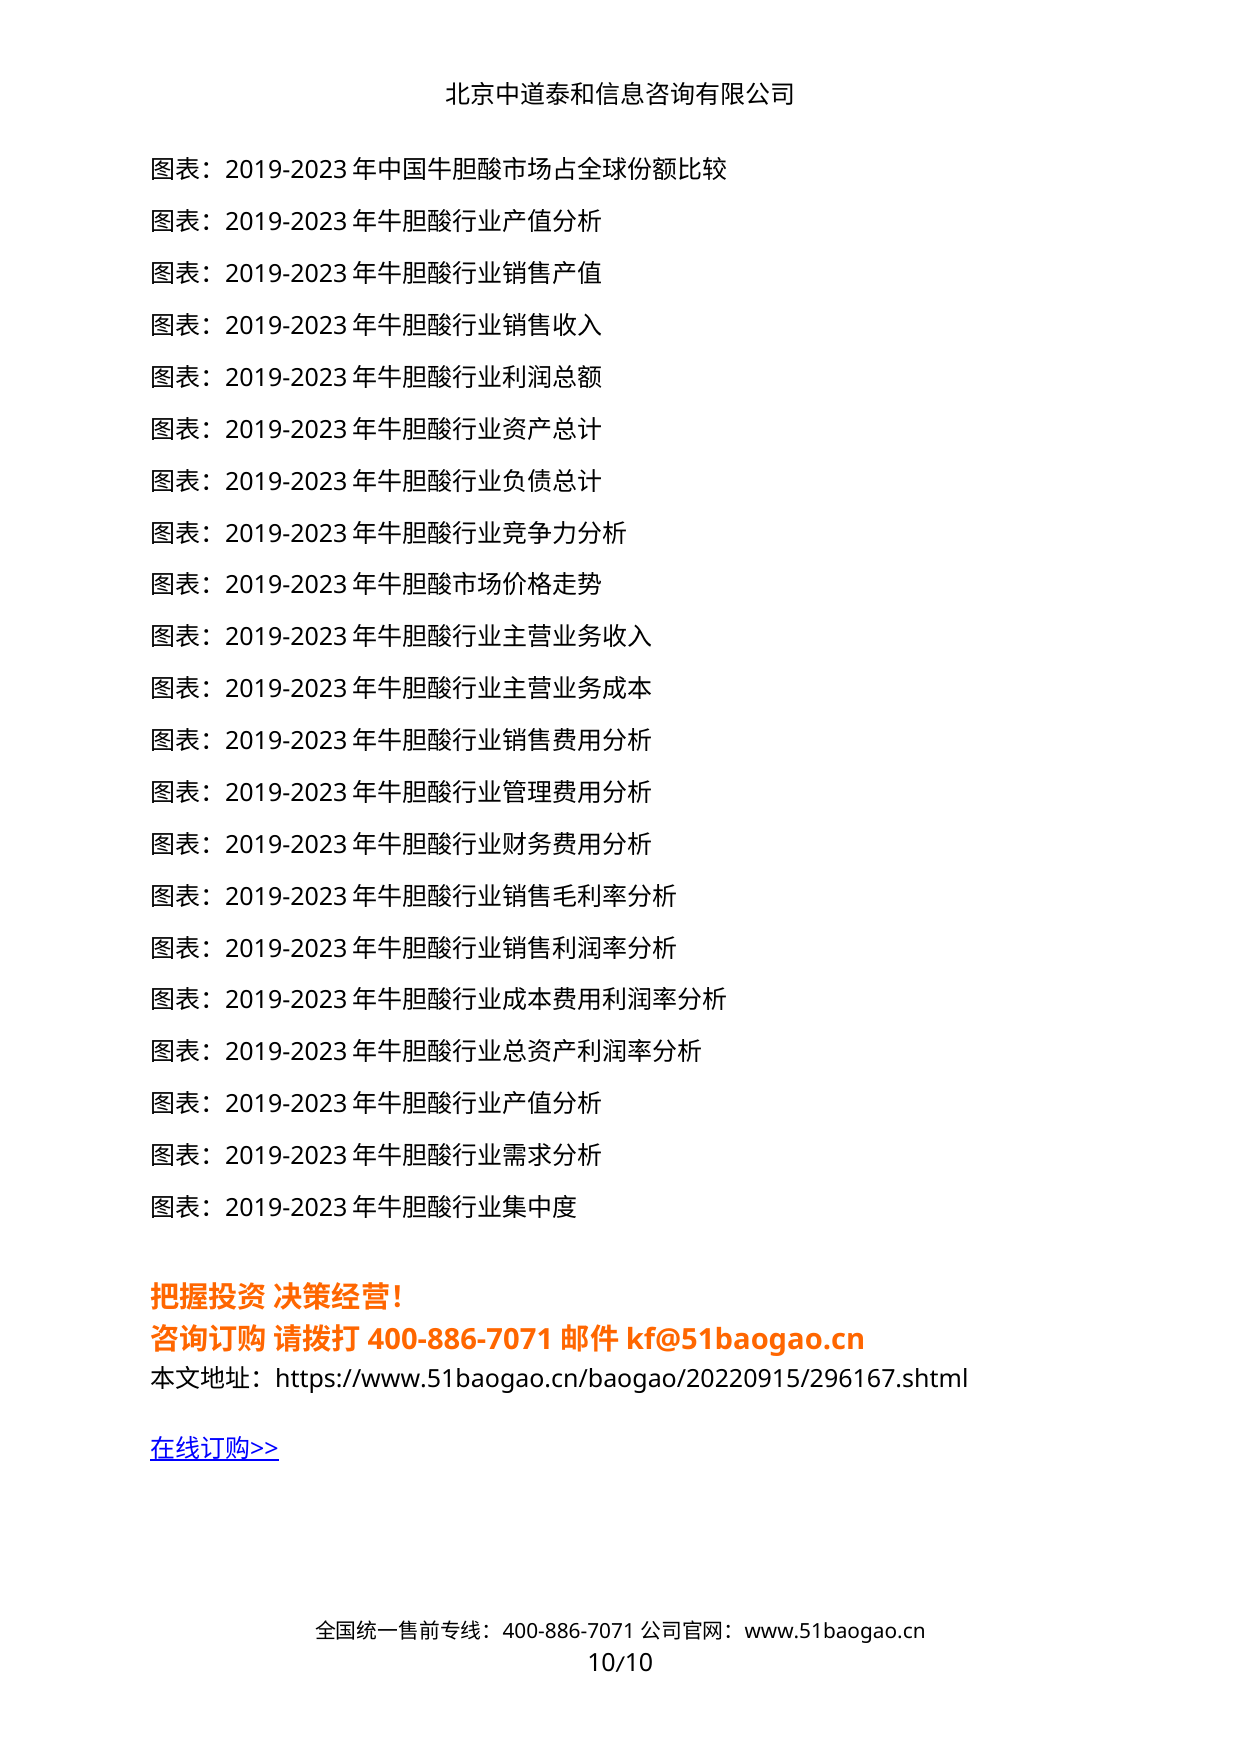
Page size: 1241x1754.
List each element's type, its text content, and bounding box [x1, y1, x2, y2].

text 图表：2019-2023年牛胆酸市场价格走势 [150, 565, 1090, 601]
text 图表：2019-2023年中国牛胆酸市场占全球份额比较 [150, 150, 1090, 186]
text 图表：2019-2023年牛胆酸行业销售收入 [150, 306, 1090, 342]
text 图表：2019-2023年牛胆酸行业集中度 [150, 1187, 1090, 1224]
text 图表：2019-2023年牛胆酸行业竞争力分析 [150, 513, 1090, 549]
text 图表：2019-2023年牛胆酸行业主营业务成本 [150, 669, 1090, 705]
text 图表：2019-2023年牛胆酸行业销售费用分析 [150, 721, 1090, 757]
text 图表：2019-2023年牛胆酸行业产值分析 [150, 202, 1090, 238]
text 图表：2019-2023年牛胆酸行业资产总计 [150, 409, 1090, 446]
text 图表：2019-2023年牛胆酸行业主营业务收入 [150, 617, 1090, 653]
text 图表：2019-2023年牛胆酸行业管理费用分析 [150, 772, 1090, 809]
text 图表：2019-2023年牛胆酸行业销售产值 [150, 254, 1090, 290]
text 图表：2019-2023年牛胆酸行业销售利润率分析 [150, 928, 1090, 964]
text 图表：2019-2023年牛胆酸行业需求分析 [150, 1136, 1090, 1172]
text 在线订购>> [150, 1394, 1090, 1465]
text 图表：2019-2023年牛胆酸行业利润总额 [150, 357, 1090, 394]
text 图表：2019-2023年牛胆酸行业销售毛利率分析 [150, 876, 1090, 912]
text 图表：2019-2023年牛胆酸行业财务费用分析 [150, 824, 1090, 861]
text 图表：2019-2023年牛胆酸行业产值分析 [150, 1084, 1090, 1120]
text 图表：2019-2023年牛胆酸行业负债总计 [150, 461, 1090, 497]
text 图表：2019-2023年牛胆酸行业总资产利润率分析 [150, 1032, 1090, 1068]
text 图表：2019-2023年牛胆酸行业成本费用利润率分析 [150, 980, 1090, 1016]
text 把握投资 决策经营！咨询订购 请拨打 400-886-7071 邮件 kf@51baogao.cn本文地址：https://www.51baogao.cn/baogao/20220915/296167.shtml [150, 1239, 1090, 1394]
